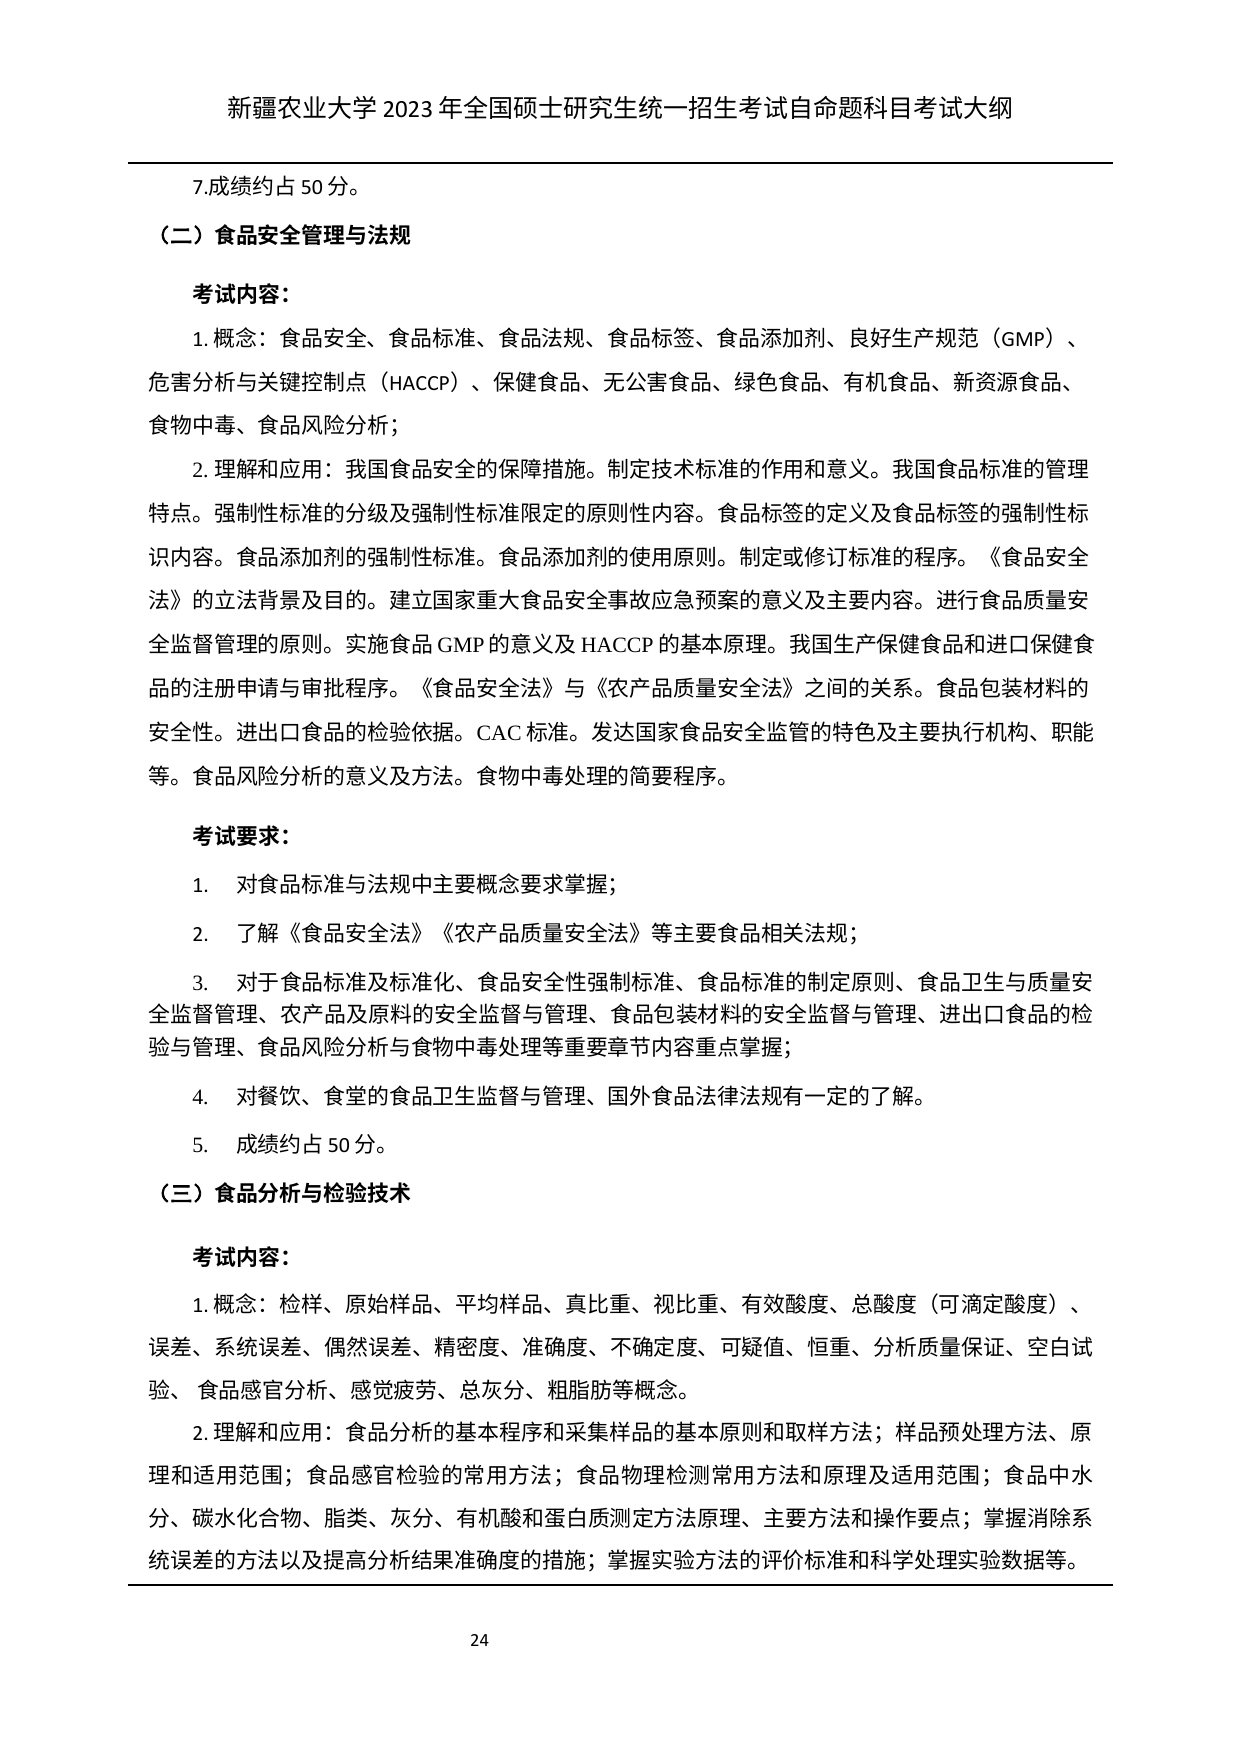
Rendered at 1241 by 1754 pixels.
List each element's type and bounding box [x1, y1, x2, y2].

table_cell [128, 164, 1113, 1584]
